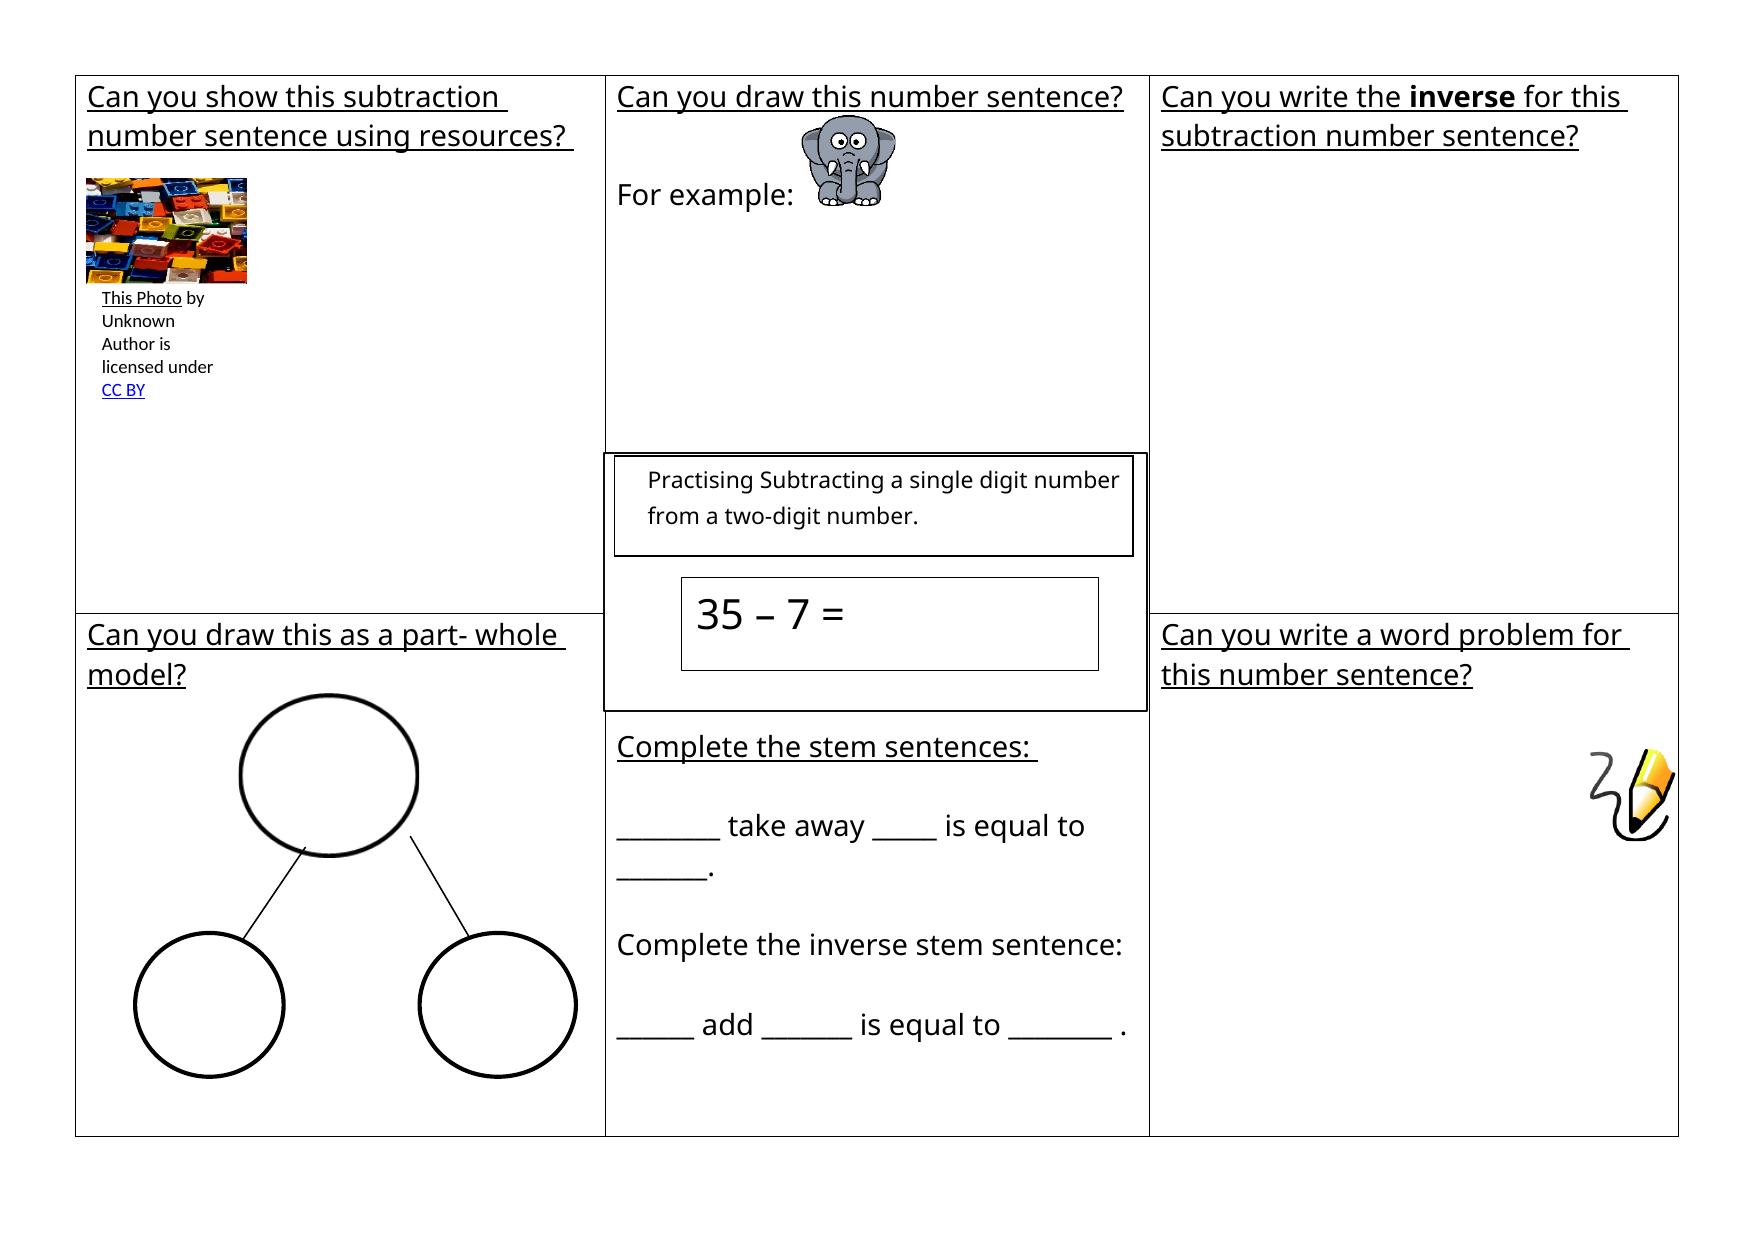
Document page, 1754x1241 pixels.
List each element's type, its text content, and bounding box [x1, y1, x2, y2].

table_header Can you write the inverse for this subtraction number sentence? [1150, 76, 1678, 613]
picture [86, 178, 247, 283]
table_cell Complete the stem sentences: ________ take away _____ is equal to _______. Complete the inverse stem sentence: ______ add _______ is equal to ________ . [606, 613, 1149, 1136]
table_header Can you show this subtraction number sentence using resources? [76, 76, 605, 613]
table_cell Can you write a word problem for this number sentence? [1150, 614, 1678, 1136]
table_header Can you draw this number sentence? For example: [606, 76, 1149, 613]
picture [1586, 748, 1677, 840]
picture [238, 693, 420, 858]
picture [801, 115, 896, 206]
table_cell Can you draw this as a part- whole model? [76, 614, 605, 1136]
